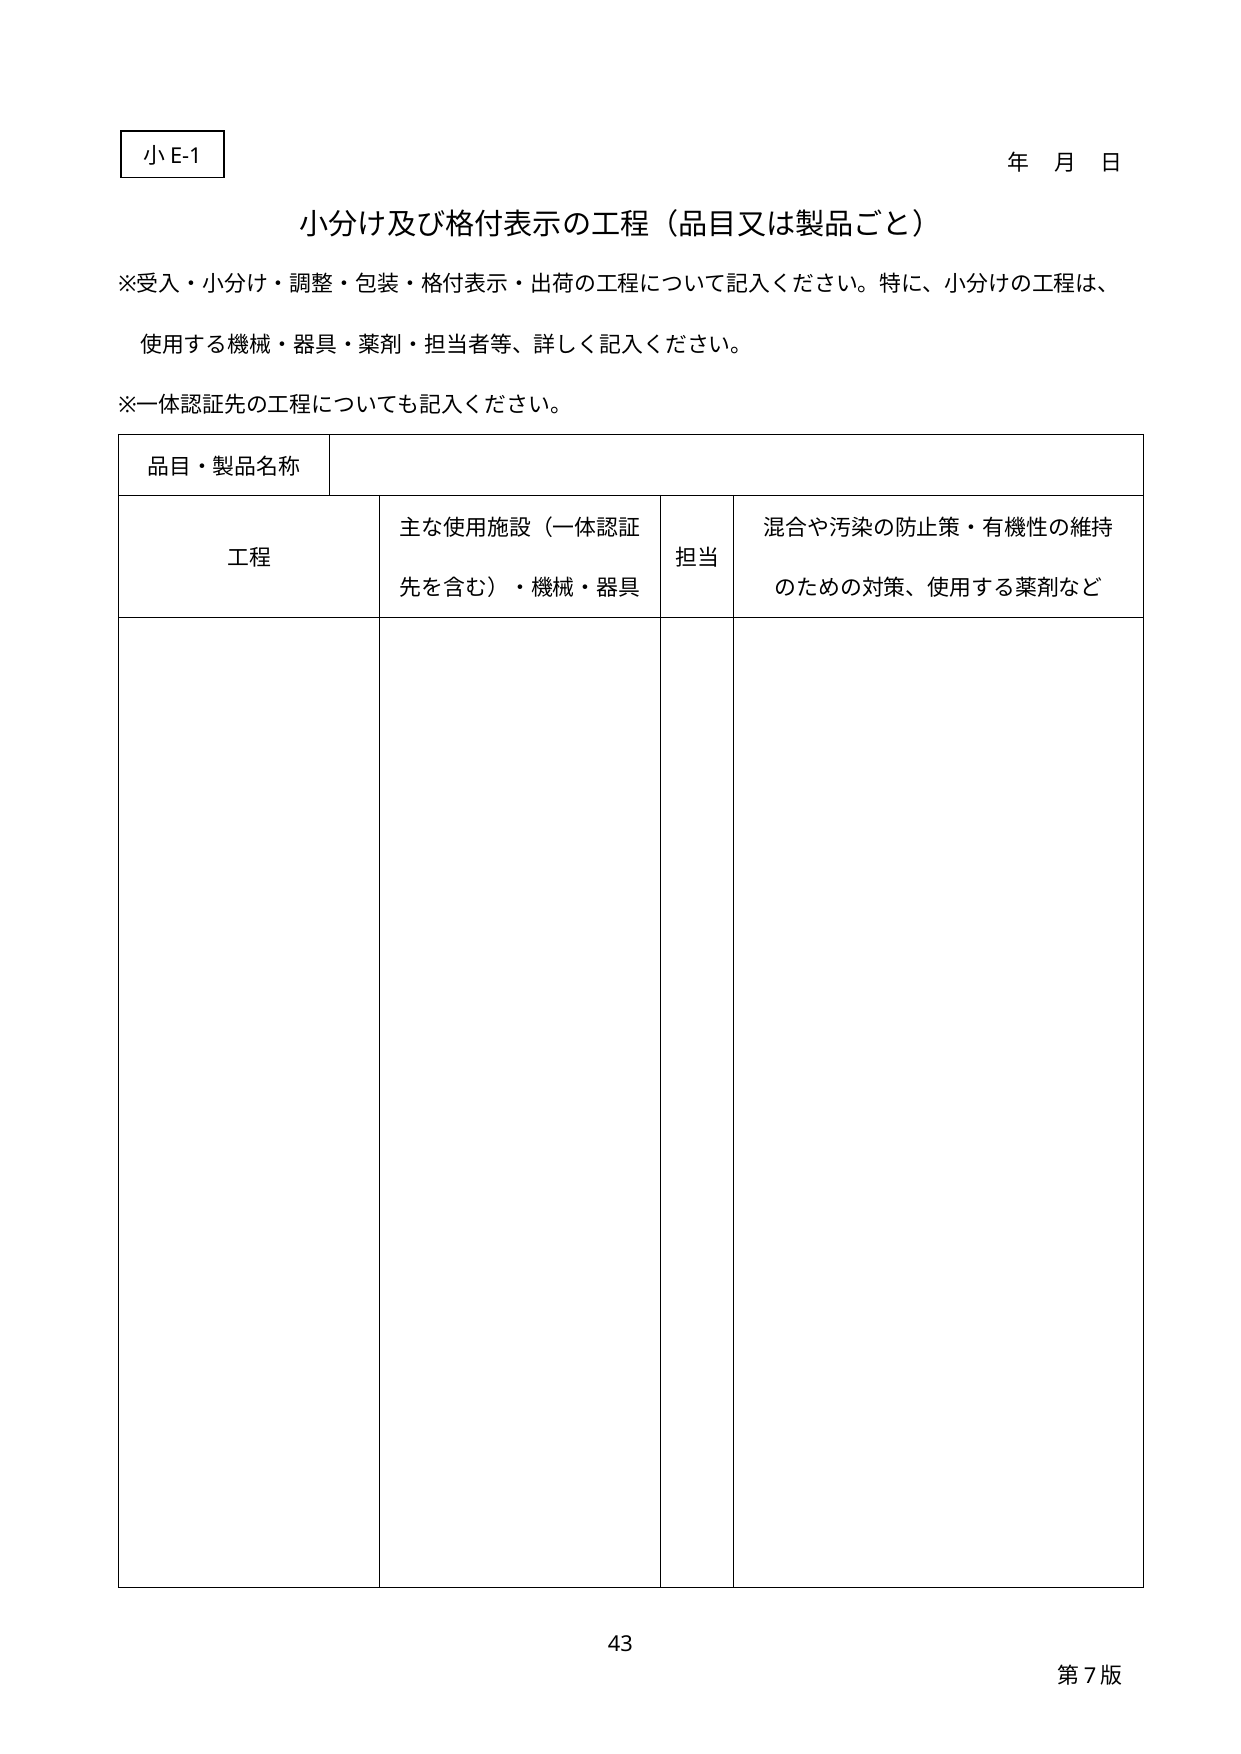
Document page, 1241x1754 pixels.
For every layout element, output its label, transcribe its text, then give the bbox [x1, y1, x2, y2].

table_cell [119, 618, 379, 1587]
table_cell [380, 618, 660, 1587]
text 年 月 日 [139, 131, 1122, 191]
text 使用する機械・器具・薬剤・担当者等、詳しく記入ください。 [118, 312, 1122, 373]
table_cell 工程 [119, 496, 379, 617]
text ※一体認証先の工程についても記入ください。 [118, 373, 1122, 434]
table_cell [661, 618, 733, 1587]
table_header [330, 435, 1143, 495]
table_header 品目・製品名称 [119, 435, 329, 495]
table_cell 担当 [661, 496, 733, 617]
table_cell 主な使用施設（一体認証先を含む）・機械・器具 [380, 496, 660, 617]
text ※受入・小分け・調整・包装・格付表示・出荷の工程について記入ください。特に、小分けの工程は、 [118, 252, 1122, 312]
subtitle 小分け及び格付表示の工程（品目又は製品ごと） [118, 191, 1122, 252]
table_cell 混合や汚染の防止策・有機性の維持 のための対策、使用する薬剤など [734, 496, 1143, 617]
table_cell [734, 618, 1143, 1587]
